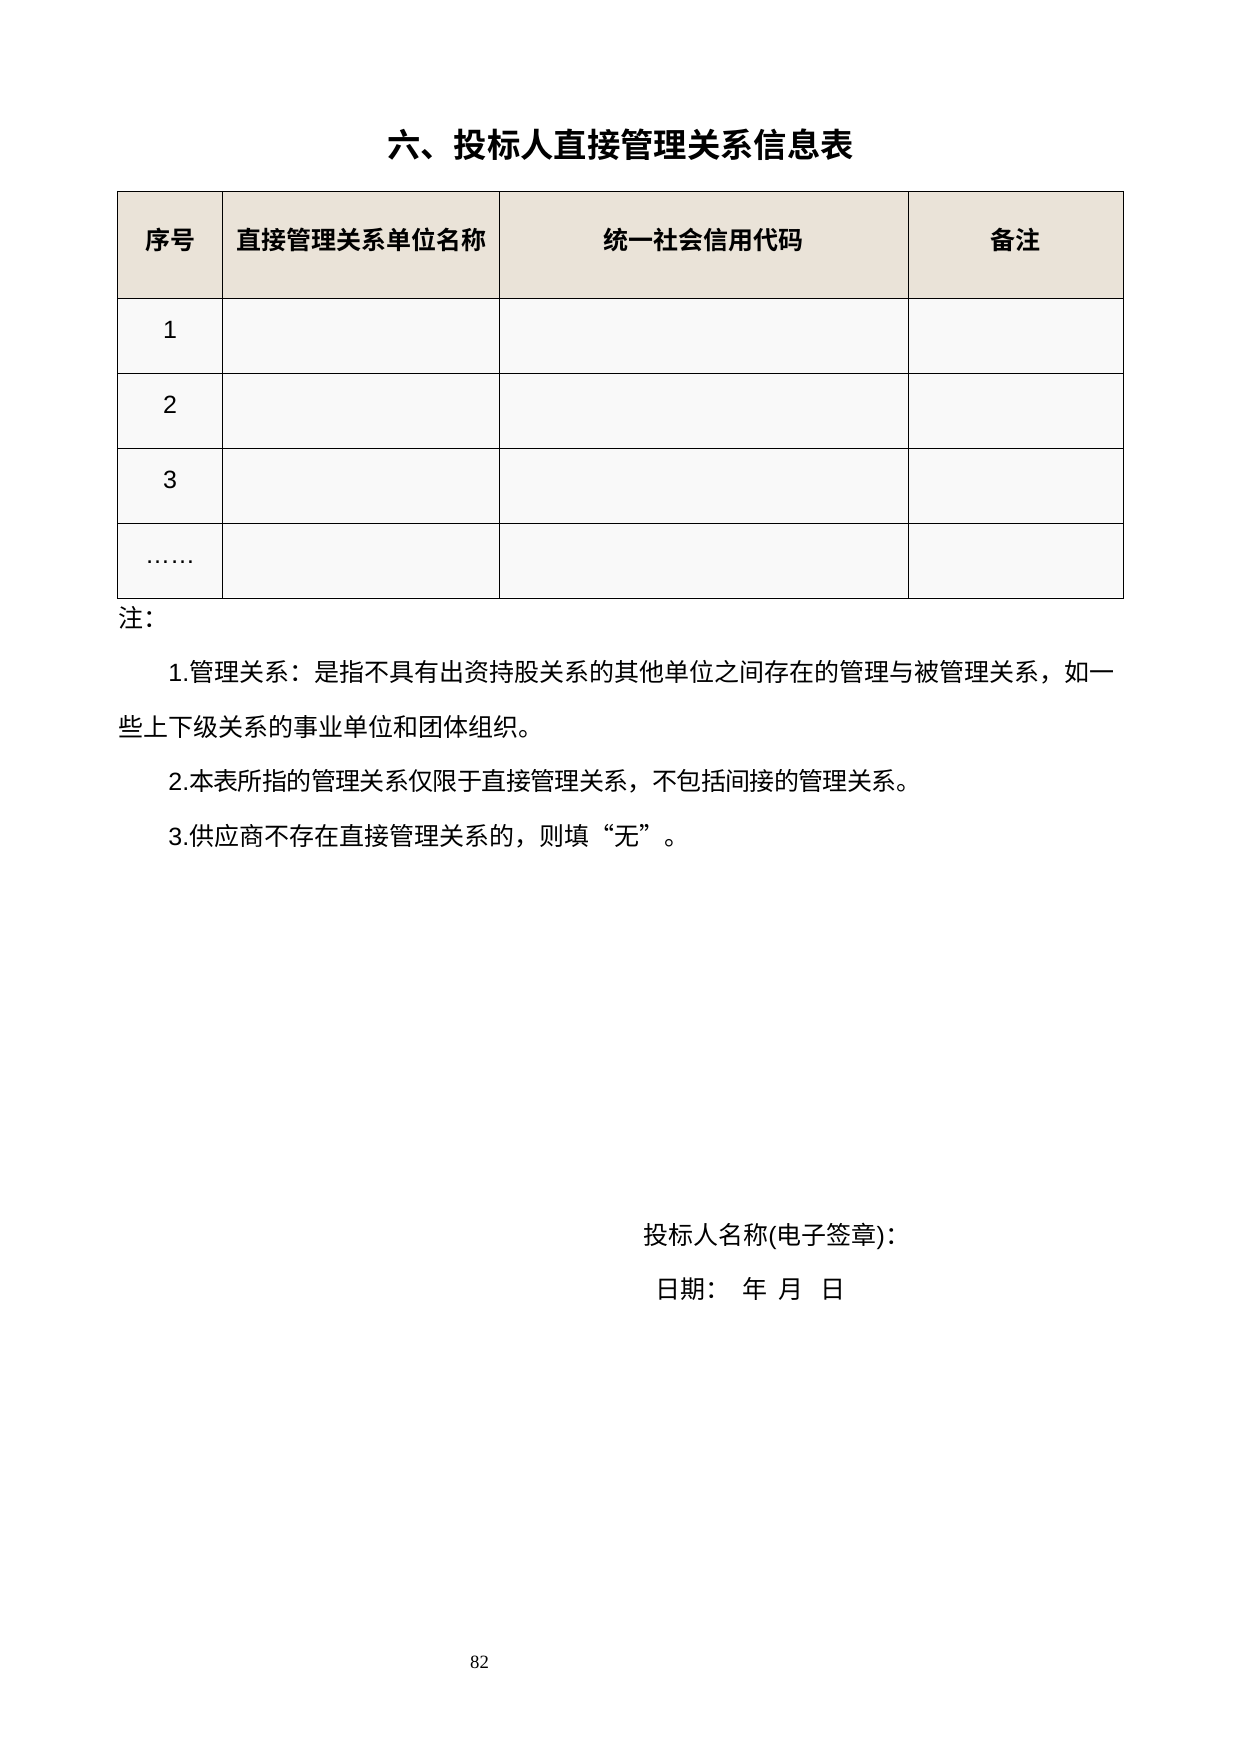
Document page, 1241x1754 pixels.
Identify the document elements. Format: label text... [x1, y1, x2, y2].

text 注： [118, 599, 1122, 635]
table_cell [500, 374, 908, 448]
table_header 备注 [909, 192, 1123, 298]
table_header 统一社会信用代码 [500, 192, 908, 298]
table_cell [500, 524, 908, 597]
table_cell 2 [118, 374, 222, 448]
table_cell [500, 449, 908, 523]
text 六、投标人直接管理关系信息表 [118, 118, 1122, 167]
table_cell [223, 449, 499, 523]
table_cell [223, 299, 499, 373]
table_cell [909, 524, 1123, 597]
text 日期： 年 月 日 [118, 1270, 1122, 1306]
table_cell [223, 524, 499, 597]
text 3.供应商不存在直接管理关系的，则填“无”。 [118, 816, 1122, 852]
text 2.本表所指的管理关系仅限于直接管理关系，不包括间接的管理关系。 [118, 762, 1122, 798]
table_cell [223, 374, 499, 448]
text 投标人名称(电子签章)： [118, 1215, 1122, 1252]
table_cell [909, 449, 1123, 523]
table_cell 3 [118, 449, 222, 523]
table_cell …… [118, 524, 222, 597]
table_cell [909, 299, 1123, 373]
table_cell [909, 374, 1123, 448]
text 1.管理关系：是指不具有出资持股关系的其他单位之间存在的管理与被管理关系，如一些上下级关系的事业单位和团体组织。 [118, 653, 1122, 743]
table_header 序号 [118, 192, 222, 298]
table_cell 1 [118, 299, 222, 373]
table_header 直接管理关系单位名称 [223, 192, 499, 298]
table_cell [500, 299, 908, 373]
